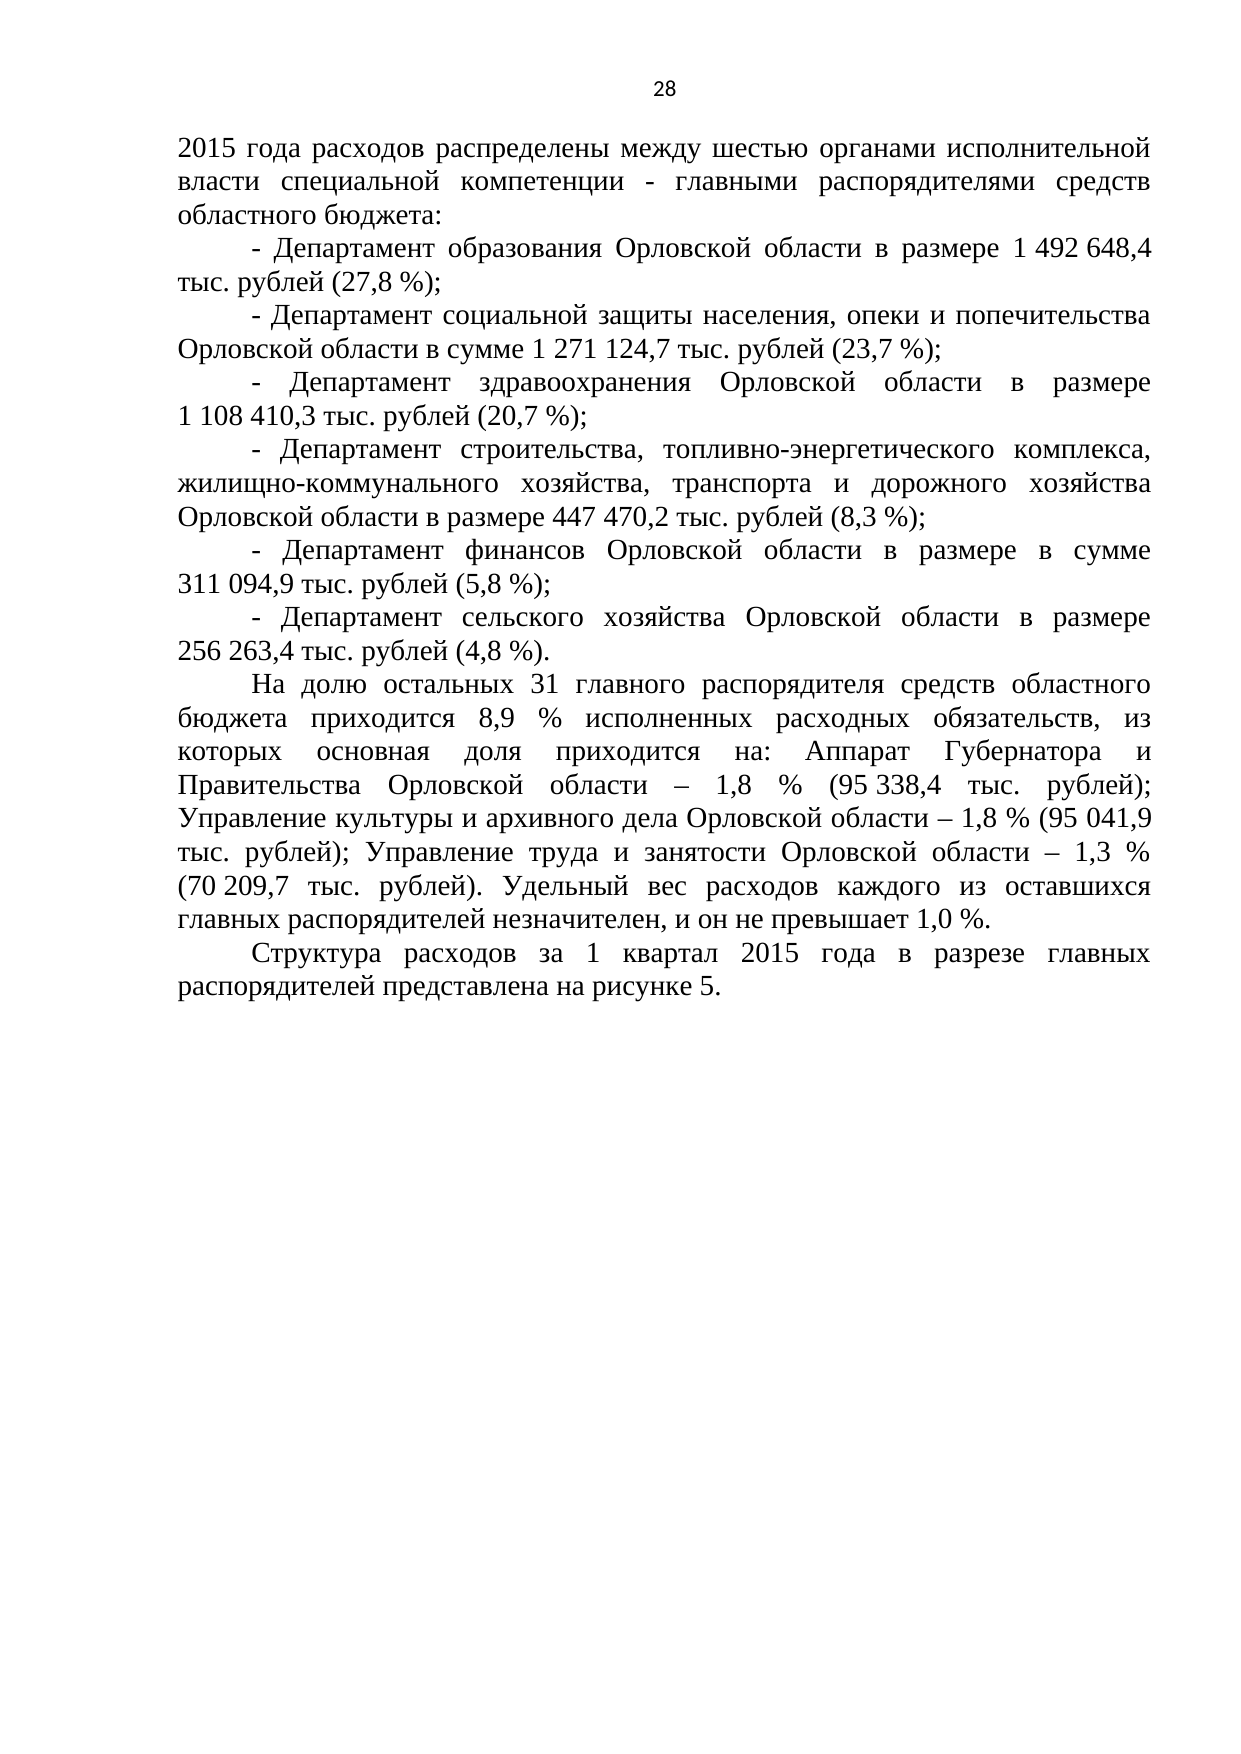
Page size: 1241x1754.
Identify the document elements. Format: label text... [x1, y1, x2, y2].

text На долю остальных 31 главного распорядителя средств областного бюджета приходится 8,9 % исполненных расходных обязательств, из которых основная доля приходится на: Аппарат Губернатора и Правительства Орловской области – 1,8 % (95 338,4 тыс. рублей); Управление культуры и архивного дела Орловской области – 1,8 % (95 041,9 тыс. рублей); Управление труда и занятости Орловской области – 1,3 % (70 209,7 тыс. рублей). Удельный вес расходов каждого из оставшихся главных распорядителей незначителен, и он не превышает 1,0 %. [177, 666, 1152, 935]
text - Департамент финансов Орловской области в размере в сумме 311 094,9 тыс. рублей (5,8 %); [177, 532, 1152, 599]
text Структура расходов за 1 квартал 2015 года в разрезе главных распорядителей представлена на рисунке 5. [177, 935, 1152, 1002]
text - Департамент сельского хозяйства Орловской области в размере 256 263,4 тыс. рублей (4,8 %). [177, 599, 1152, 666]
text - Департамент здравоохранения Орловской области в размере 1 108 410,3 тыс. рублей (20,7 %); [177, 364, 1152, 432]
text - Департамент образования Орловской области в размере 1 492 648,4 тыс. рублей (27,8 %); [177, 230, 1152, 297]
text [177, 130, 1152, 230]
text - Департамент строительства, топливно-энергетического комплекса, жилищно-коммунального хозяйства, транспорта и дорожного хозяйства Орловской области в размере 447 470,2 тыс. рублей (8,3 %); [177, 432, 1152, 532]
text - Департамент социальной защиты населения, опеки и попечительства Орловской области в сумме 1 271 124,7 тыс. рублей (23,7 %); [177, 297, 1152, 364]
